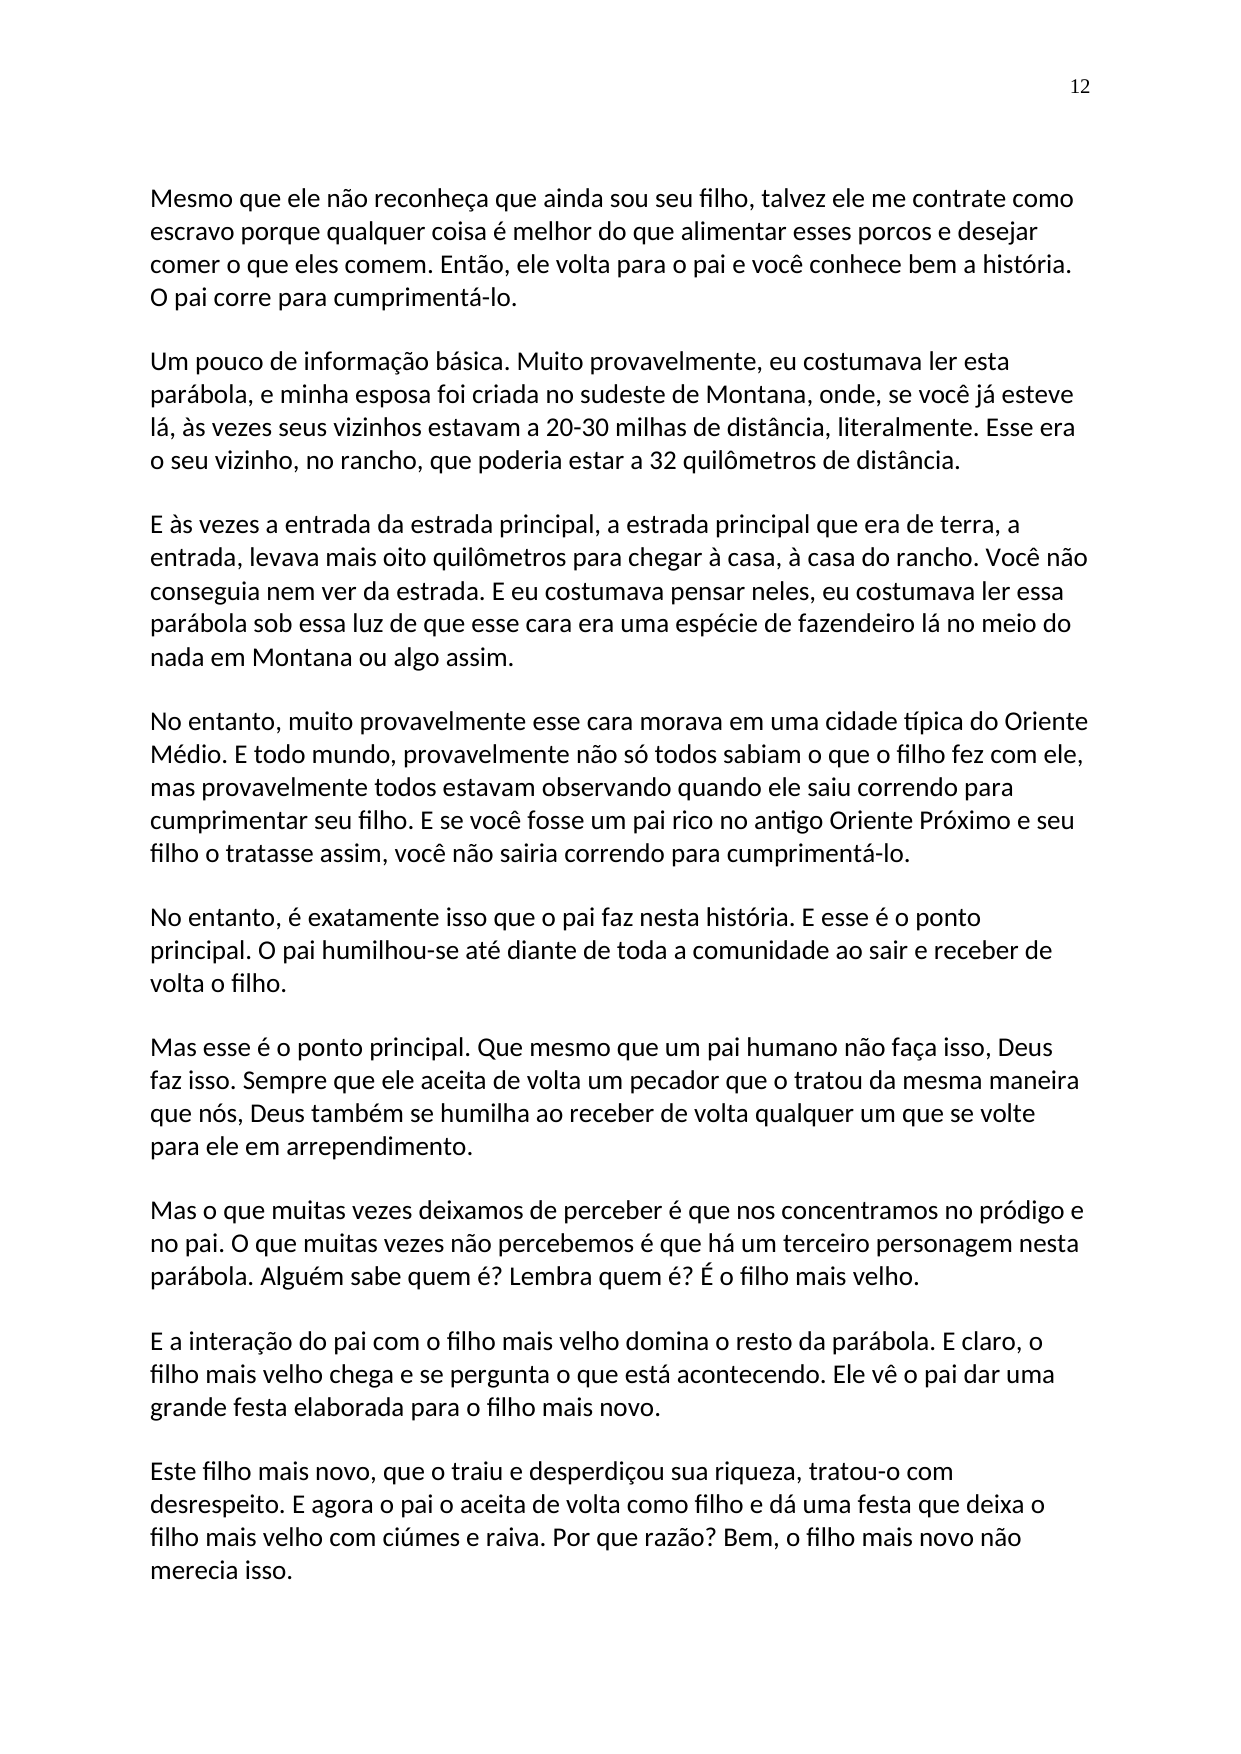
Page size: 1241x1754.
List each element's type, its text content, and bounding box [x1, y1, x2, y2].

text Mas esse é o ponto principal. Que mesmo que um pai humano não faça isso, Deus faz isso. Sempre que ele aceita de volta um pecador que o tratou da mesma maneira que nós, Deus também se humilha ao receber de volta qualquer um que se volte para ele em arrependimento. [150, 1030, 1090, 1162]
text Mesmo que ele não reconheça que ainda sou seu filho, talvez ele me contrate como escravo porque qualquer coisa é melhor do que alimentar esses porcos e desejar comer o que eles comem. Então, ele volta para o pai e você conhece bem a história. O pai corre para cumprimentá-lo. [150, 181, 1090, 313]
text Mas o que muitas vezes deixamos de perceber é que nos concentramos no pródigo e no pai. O que muitas vezes não percebemos é que há um terceiro personagem nesta parábola. Alguém sabe quem é? Lembra quem é? É o filho mais velho. [150, 1193, 1090, 1293]
text No entanto, muito provavelmente esse cara morava em uma cidade típica do Oriente Médio. E todo mundo, provavelmente não só todos sabiam o que o filho fez com ele, mas provavelmente todos estavam observando quando ele saiu correndo para cumprimentar seu filho. E se você fosse um pai rico no antigo Oriente Próximo e seu filho o tratasse assim, você não sairia correndo para cumprimentá-lo. [150, 704, 1090, 869]
text Este filho mais novo, que o traiu e desperdiçou sua riqueza, tratou-o com desrespeito. E agora o pai o aceita de volta como filho e dá uma festa que deixa o filho mais velho com ciúmes e raiva. Por que razão? Bem, o filho mais novo não merecia isso. [150, 1454, 1090, 1586]
text No entanto, é exatamente isso que o pai faz nesta história. E esse é o ponto principal. O pai humilhou-se até diante de toda a comunidade ao sair e receber de volta o filho. [150, 900, 1090, 999]
text E às vezes a entrada da estrada principal, a estrada principal que era de terra, a entrada, levava mais oito quilômetros para chegar à casa, à casa do rancho. Você não conseguia nem ver da estrada. E eu costumava pensar neles, eu costumava ler essa parábola sob essa luz de que esse cara era uma espécie de fazendeiro lá no meio do nada em Montana ou algo assim. [150, 508, 1090, 673]
text E a interação do pai com o filho mais velho domina o resto da parábola. E claro, o filho mais velho chega e se pergunta o que está acontecendo. Ele vê o pai dar uma grande festa elaborada para o filho mais novo. [150, 1324, 1090, 1423]
text Um pouco de informação básica. Muito provavelmente, eu costumava ler esta parábola, e minha esposa foi criada no sudeste de Montana, onde, se você já esteve lá, às vezes seus vizinhos estavam a 20-30 milhas de distância, literalmente. Esse era o seu vizinho, no rancho, que poderia estar a 32 quilômetros de distância. [150, 344, 1090, 476]
